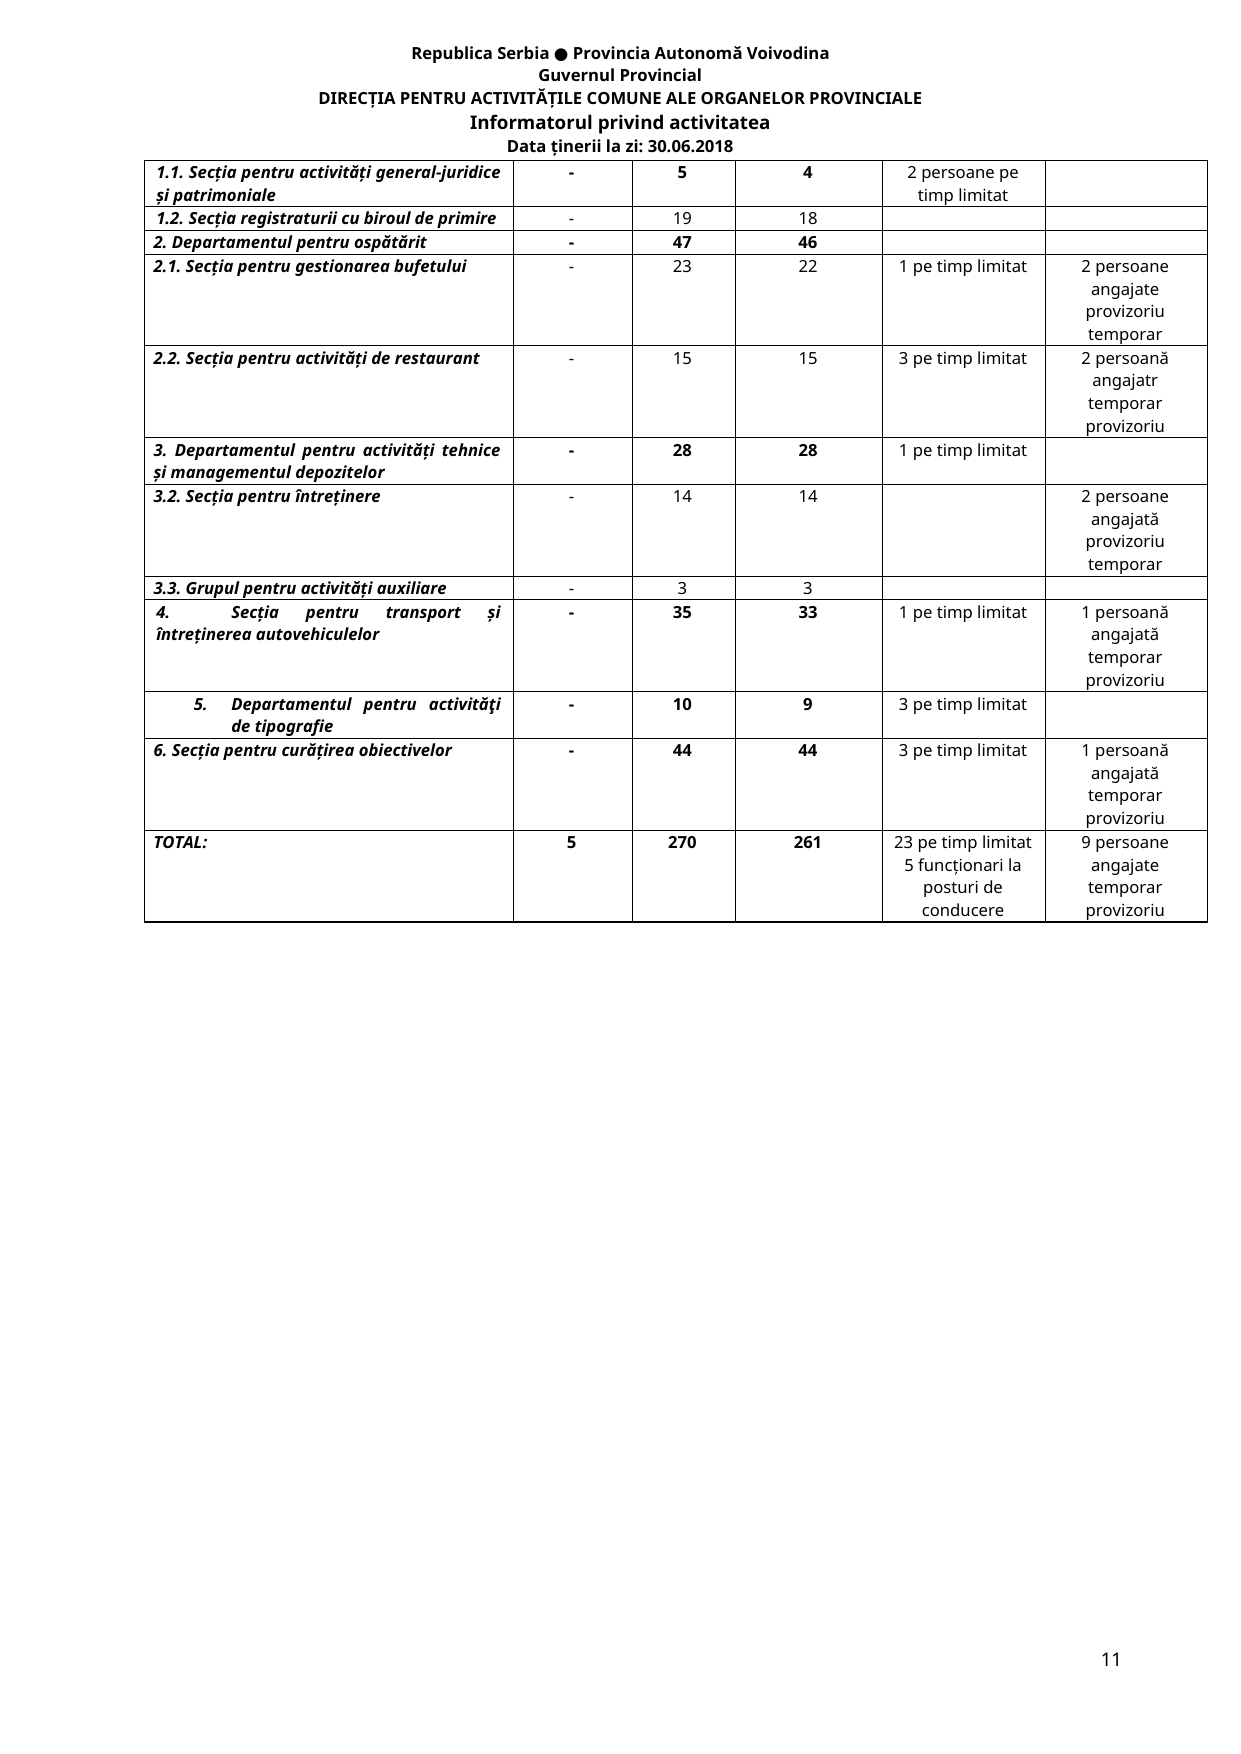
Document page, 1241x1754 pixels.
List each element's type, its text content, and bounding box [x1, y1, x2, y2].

table_cell 1 pe timp limitat [883, 438, 1045, 484]
table_cell 14 [633, 485, 735, 576]
table_cell - [514, 485, 632, 576]
table_cell [1046, 161, 1207, 206]
table_cell [1046, 231, 1207, 253]
table_cell 3. Departamentul pentru activităţi tehnice și managementul depozitelor [145, 438, 513, 484]
table_cell 1.1. Secţia pentru activităţi general-juridice şi patrimoniale [145, 161, 513, 206]
table_cell [883, 485, 1045, 576]
table_cell 2.2. Secţia pentru activităţi de restaurant [145, 346, 513, 437]
table_cell 2. Departamentul pentru ospătărit [145, 231, 513, 253]
table_cell 9 [736, 692, 882, 738]
table_cell 47 [633, 231, 735, 253]
table_cell 261 [736, 831, 882, 921]
table_cell - [514, 600, 632, 691]
table_cell - [514, 255, 632, 345]
table_cell 1 persoană angajată temporar provizoriu [1046, 600, 1207, 691]
table_cell 4 [736, 161, 882, 206]
table_cell [883, 577, 1045, 599]
table_cell [883, 231, 1045, 253]
table_cell 3.3. Grupul pentru activităţi auxiliare [145, 577, 513, 599]
table_cell 22 [736, 255, 882, 345]
table_cell Departamentul pentru activităţi de tipografie [145, 692, 513, 738]
table_cell 23 pe timp limitat 5 funcționari la posturi de conducere [883, 831, 1045, 921]
table_cell 2 persoane pe timp limitat [883, 161, 1045, 206]
table_cell [883, 207, 1045, 230]
table_cell 35 [633, 600, 735, 691]
table_cell - [514, 231, 632, 253]
table_cell 5 [514, 831, 632, 921]
table_cell - [514, 692, 632, 738]
table_cell - [514, 207, 632, 230]
table_cell [1046, 207, 1207, 230]
table_cell 2 persoană angajatr temporar provizoriu [1046, 346, 1207, 437]
table_cell 46 [736, 231, 882, 253]
table_cell - [514, 577, 632, 599]
table_cell 3 pe timp limitat [883, 739, 1045, 829]
table_cell 9 persoane angajate temporar provizoriu [1046, 831, 1207, 921]
table_cell 3 [736, 577, 882, 599]
table_cell 1.2. Secţia registraturii cu biroul de primire [145, 207, 513, 230]
table_cell 5 [633, 161, 735, 206]
table_cell 28 [736, 438, 882, 484]
table_cell [1046, 577, 1207, 599]
table_cell - [514, 438, 632, 484]
table_cell 1 pe timp limitat [883, 255, 1045, 345]
table_cell 2 persoane angajată provizoriu temporar [1046, 485, 1207, 576]
table_cell 3 pe timp limitat [883, 346, 1045, 437]
table_cell 10 [633, 692, 735, 738]
table_cell 15 [736, 346, 882, 437]
table_cell 15 [633, 346, 735, 437]
table_cell Secţia pentru transport şi întreţinerea autovehiculelor [145, 600, 513, 691]
table_cell 6. Secţia pentru curăţirea obiectivelor [145, 739, 513, 829]
table_cell - [514, 346, 632, 437]
table_cell 18 [736, 207, 882, 230]
table_cell TOTAL: [145, 831, 513, 921]
table_cell 2 persoane angajate provizoriu temporar [1046, 255, 1207, 345]
table_cell 44 [633, 739, 735, 829]
table_cell 23 [633, 255, 735, 345]
table_cell [1046, 438, 1207, 484]
table_cell - [514, 739, 632, 829]
table_cell 14 [736, 485, 882, 576]
table_cell [1046, 692, 1207, 738]
table_cell 1 pe timp limitat [883, 600, 1045, 691]
table_cell 3 [633, 577, 735, 599]
table_cell 270 [633, 831, 735, 921]
table_cell 28 [633, 438, 735, 484]
table_cell 1 persoană angajată temporar provizoriu [1046, 739, 1207, 829]
table_cell 33 [736, 600, 882, 691]
table_cell 3.2. Secţia pentru întreţinere [145, 485, 513, 576]
table_cell 19 [633, 207, 735, 230]
table_cell 44 [736, 739, 882, 829]
table_cell 3 pe timp limitat [883, 692, 1045, 738]
table_cell 2.1. Secţia pentru gestionarea bufetului [145, 255, 513, 345]
table_cell - [514, 161, 632, 206]
